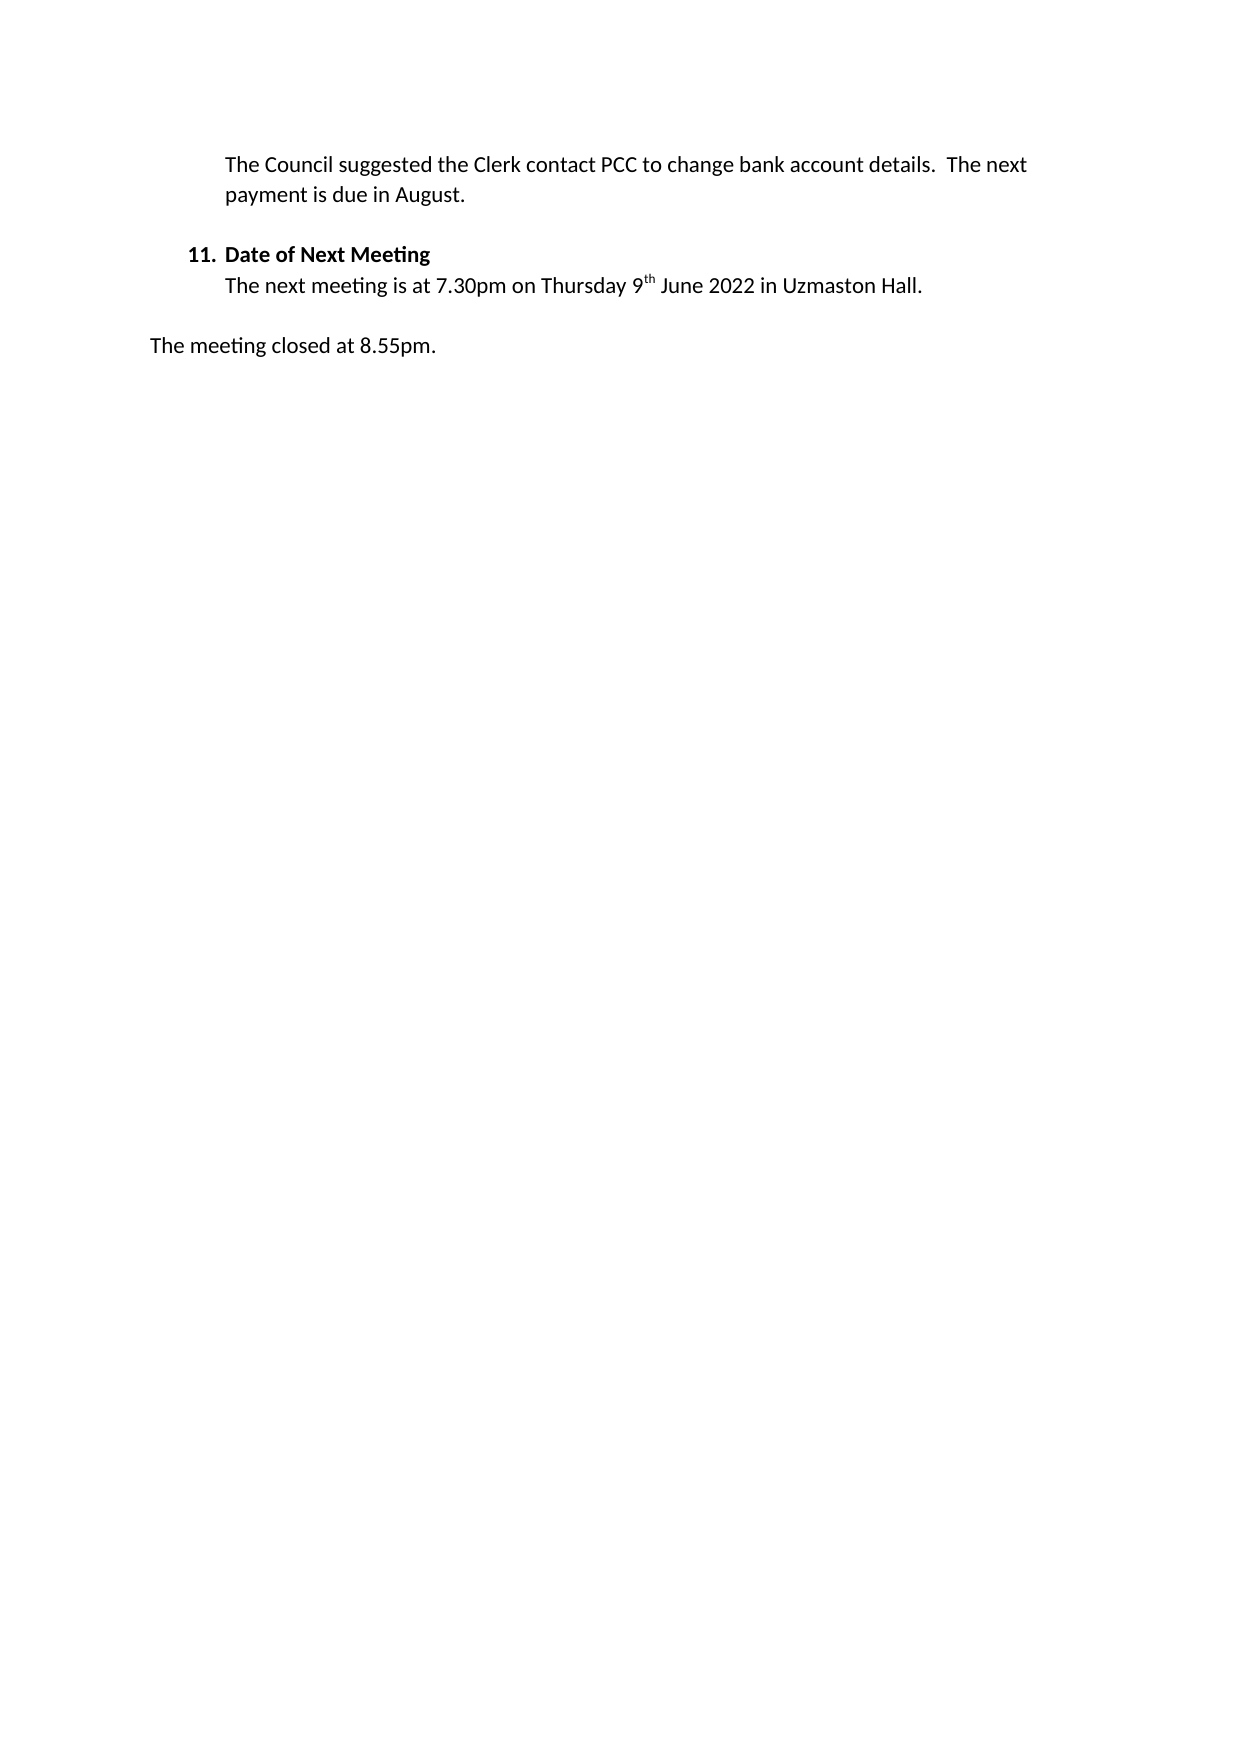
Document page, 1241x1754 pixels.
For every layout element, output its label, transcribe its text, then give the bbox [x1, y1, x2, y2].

text The meeting closed at 8.55pm. [150, 331, 1090, 359]
list The Council suggested the Clerk contact PCC to change bank account details. The next payment is due in August. [225, 150, 1090, 208]
list Date of Next Meeting [187, 241, 1090, 269]
text The next meeting is at 7.30pm on Thursday 9th June 2022 in Uzmaston Hall. [150, 271, 1090, 299]
